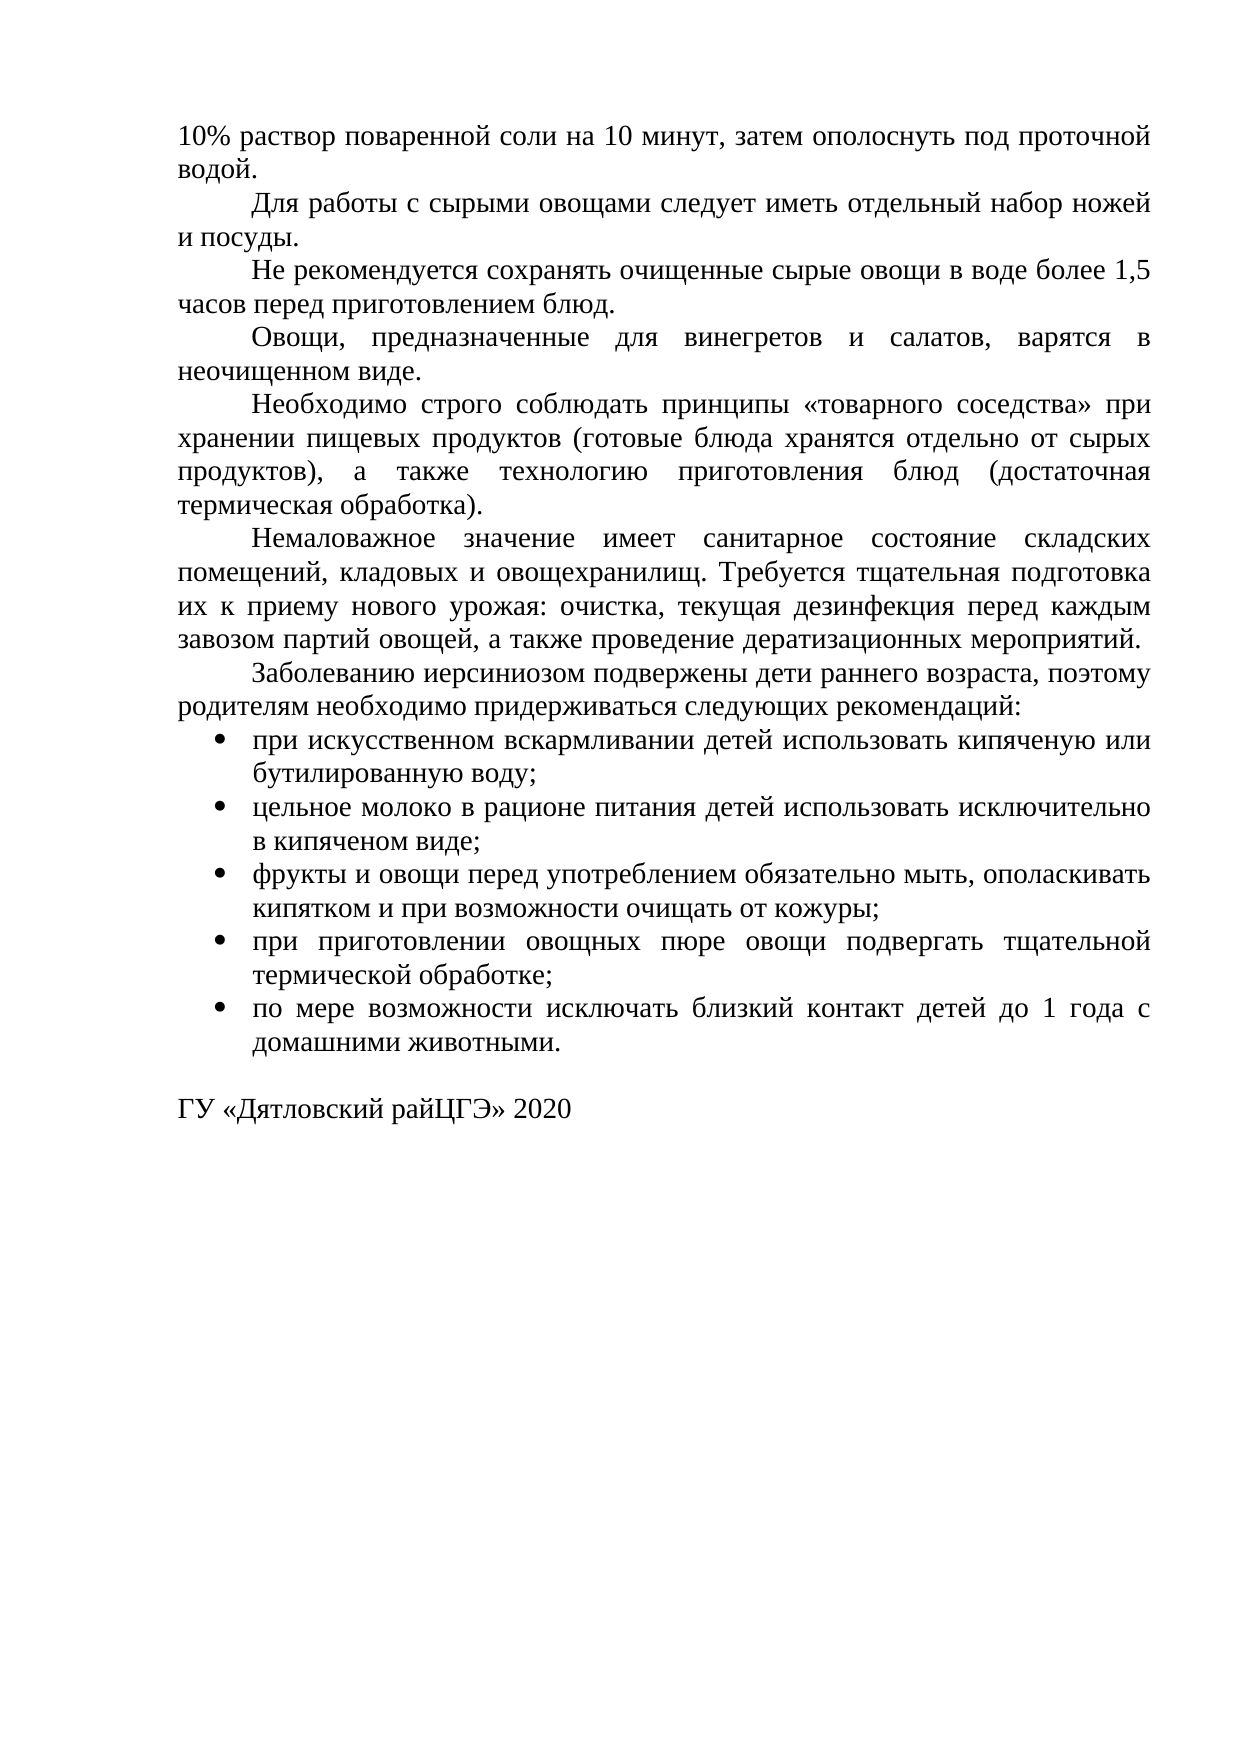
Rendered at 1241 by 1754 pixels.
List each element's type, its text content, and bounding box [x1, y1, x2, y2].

list при искусственном вскармливании детей использовать кипяченую или бутилированную воду; [215, 722, 1152, 789]
text ГУ «Дятловский райЦГЭ» 2020 [177, 1091, 1152, 1125]
text Немаловажное значение имеет санитарное состояние складских помещений, кладовых и овощехранилищ. Требуется тщательная подготовка их к приему нового урожая: очистка, текущая дезинфекция перед каждым завозом партий овощей, а также проведение дератизационных мероприятий. Заболеванию иерсиниозом подвержены дети раннего возраста, поэтому родителям необходимо придерживаться следующих рекомендаций: [177, 521, 1152, 722]
text Для работы с сырыми овощами следует иметь отдельный набор ножей и посуды. [177, 185, 1152, 252]
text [177, 118, 1152, 185]
list фрукты и овощи перед употреблением обязательно мыть, ополаскивать кипятком и при возможности очищать от кожуры; [215, 856, 1152, 923]
text Не рекомендуется сохранять очищенные сырые овощи в воде более 1,5 часов перед приготовлением блюд. [177, 252, 1152, 319]
list при приготовлении овощных пюре овощи подвергать тщательной термической обработке; [215, 923, 1152, 991]
list по мере возможности исключать близкий контакт детей до 1 года с домашними животными. [215, 991, 1152, 1058]
text Овощи, предназначенные для винегретов и салатов, варятся в неочищенном виде. [177, 319, 1152, 386]
list цельное молоко в рационе питания детей использовать исключительно в кипяченом виде; [215, 789, 1152, 856]
text Необходимо строго соблюдать принципы «товарного соседства» при хранении пищевых продуктов (готовые блюда хранятся отдельно от сырых продуктов), а также технологию приготовления блюд (достаточная термическая обработка). [177, 386, 1152, 521]
